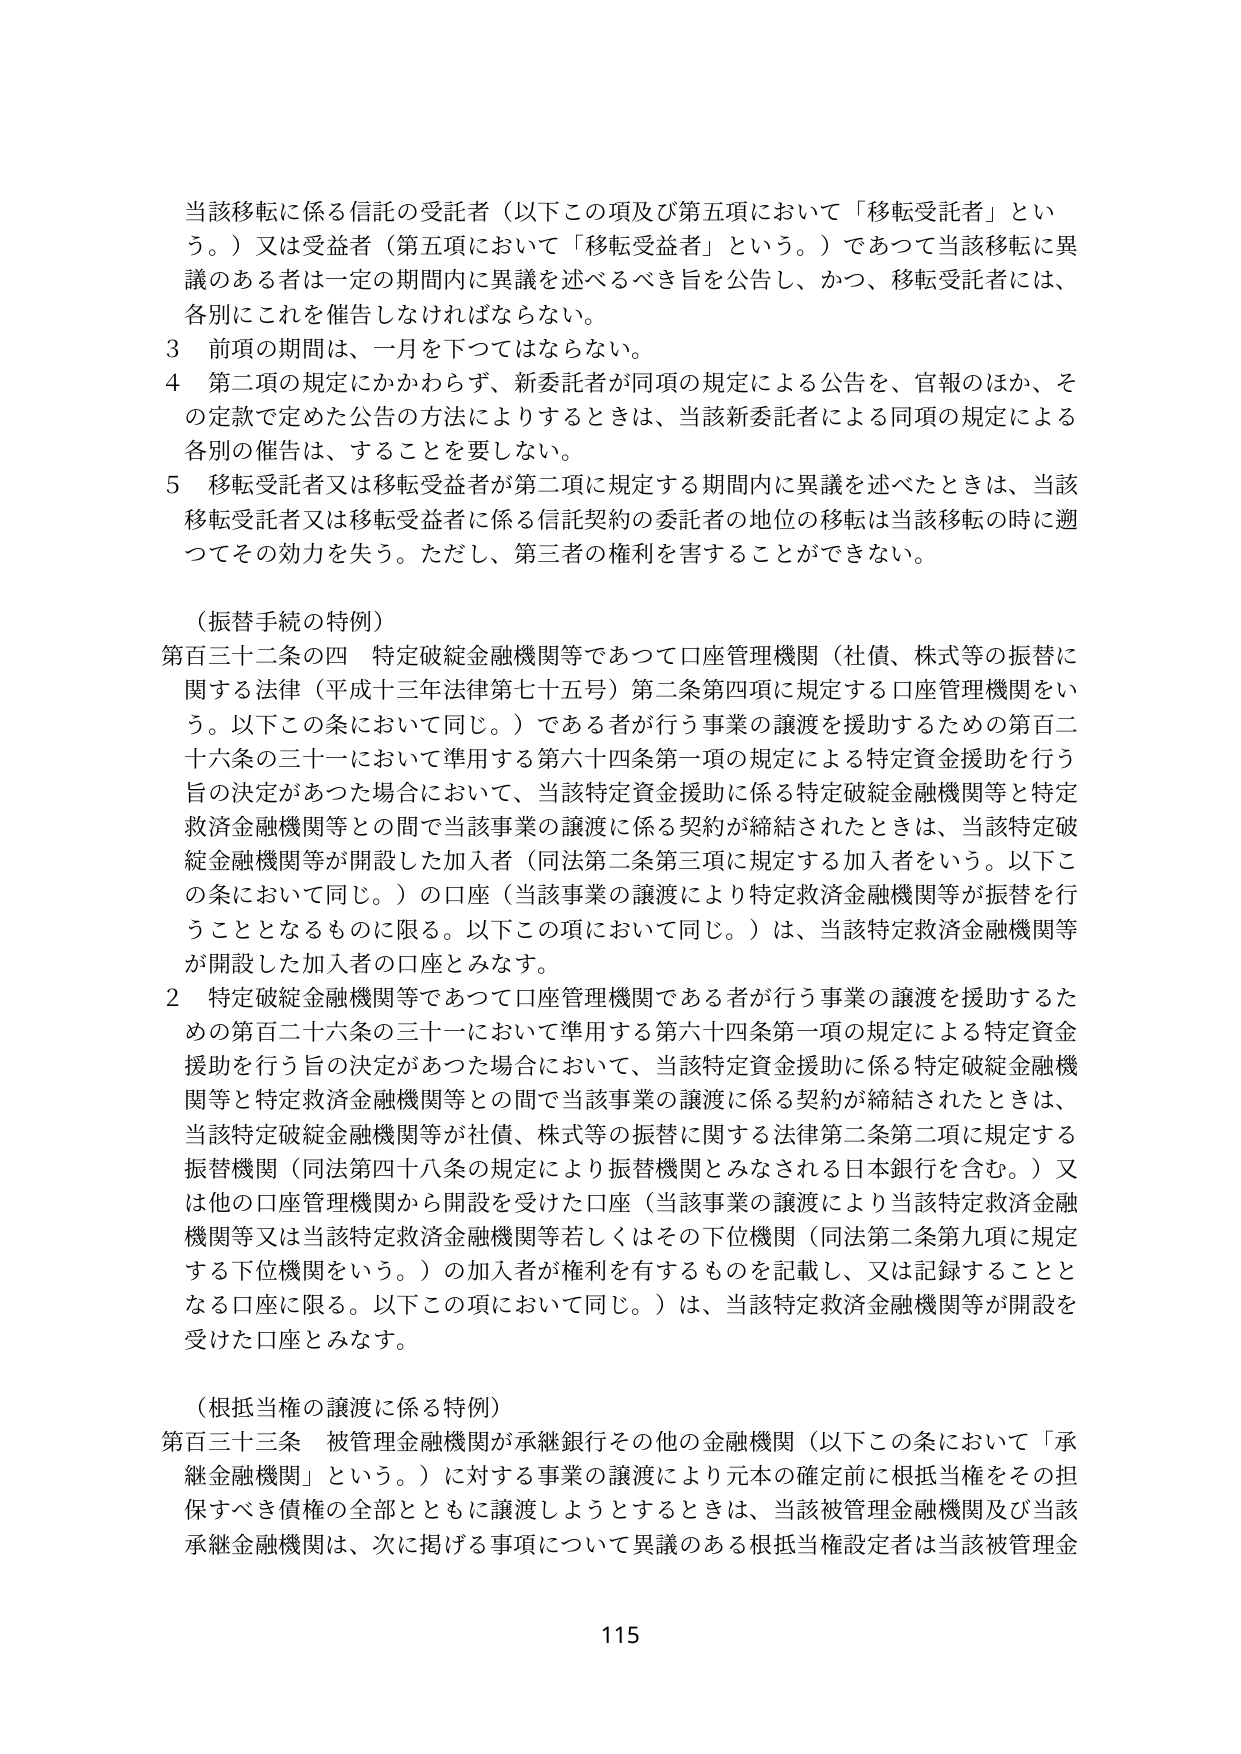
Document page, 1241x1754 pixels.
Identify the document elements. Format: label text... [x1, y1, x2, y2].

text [161, 1424, 1079, 1560]
text 第百三十二条の四 特定破綻金融機関等であつて口座管理機関（社債、株式等の振替に関する法律（平成十三年法律第七十五号）第二条第四項に規定する口座管理機関をいう。以下この条において同じ。）である者が行う事業の譲渡を援助するための第百二十六条の三十一において準用する第六十四条第一項の規定による特定資金援助を行う旨の決定があつた場合において、当該特定資金援助に係る特定破綻金融機関等と特定救済金融機関等との間で当該事業の譲渡に係る契約が締結されたときは、当該特定破綻金融機関等が開設した加入者（同法第二条第三項に規定する加入者をいう。以下この条において同じ。）の口座（当該事業の譲渡により特定救済金融機関等が振替を行うこととなるものに限る。以下この項において同じ。）は、当該特定救済金融機関等が開設した加入者の口座とみなす。 [161, 638, 1079, 979]
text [161, 194, 1079, 330]
text ３ 前項の期間は、一月を下つてはならない。 [161, 330, 1079, 364]
text ５ 移転受託者又は移転受益者が第二項に規定する期間内に異議を述べたときは、当該移転受託者又は移転受益者に係る信託契約の委託者の地位の移転は当該移転の時に遡つてその効力を失う。ただし、第三者の権利を害することができない。 [161, 467, 1079, 569]
text ４ 第二項の規定にかかわらず、新委託者が同項の規定による公告を、官報のほか、その定款で定めた公告の方法によりするときは、当該新委託者による同項の規定による各別の催告は、することを要しない。 [161, 364, 1079, 467]
text ２ 特定破綻金融機関等であつて口座管理機関である者が行う事業の譲渡を援助するための第百二十六条の三十一において準用する第六十四条第一項の規定による特定資金援助を行う旨の決定があつた場合において、当該特定資金援助に係る特定破綻金融機関等と特定救済金融機関等との間で当該事業の譲渡に係る契約が締結されたときは、当該特定破綻金融機関等が社債、株式等の振替に関する法律第二条第二項に規定する振替機関（同法第四十八条の規定により振替機関とみなされる日本銀行を含む。）又は他の口座管理機関から開設を受けた口座（当該事業の譲渡により当該特定救済金融機関等又は当該特定救済金融機関等若しくはその下位機関（同法第二条第九項に規定する下位機関をいう。）の加入者が権利を有するものを記載し、又は記録することとなる口座に限る。以下この項において同じ。）は、当該特定救済金融機関等が開設を受けた口座とみなす。 [161, 979, 1079, 1355]
text （根抵当権の譲渡に係る特例） [184, 1389, 1079, 1424]
text （振替手続の特例） [184, 604, 1079, 638]
